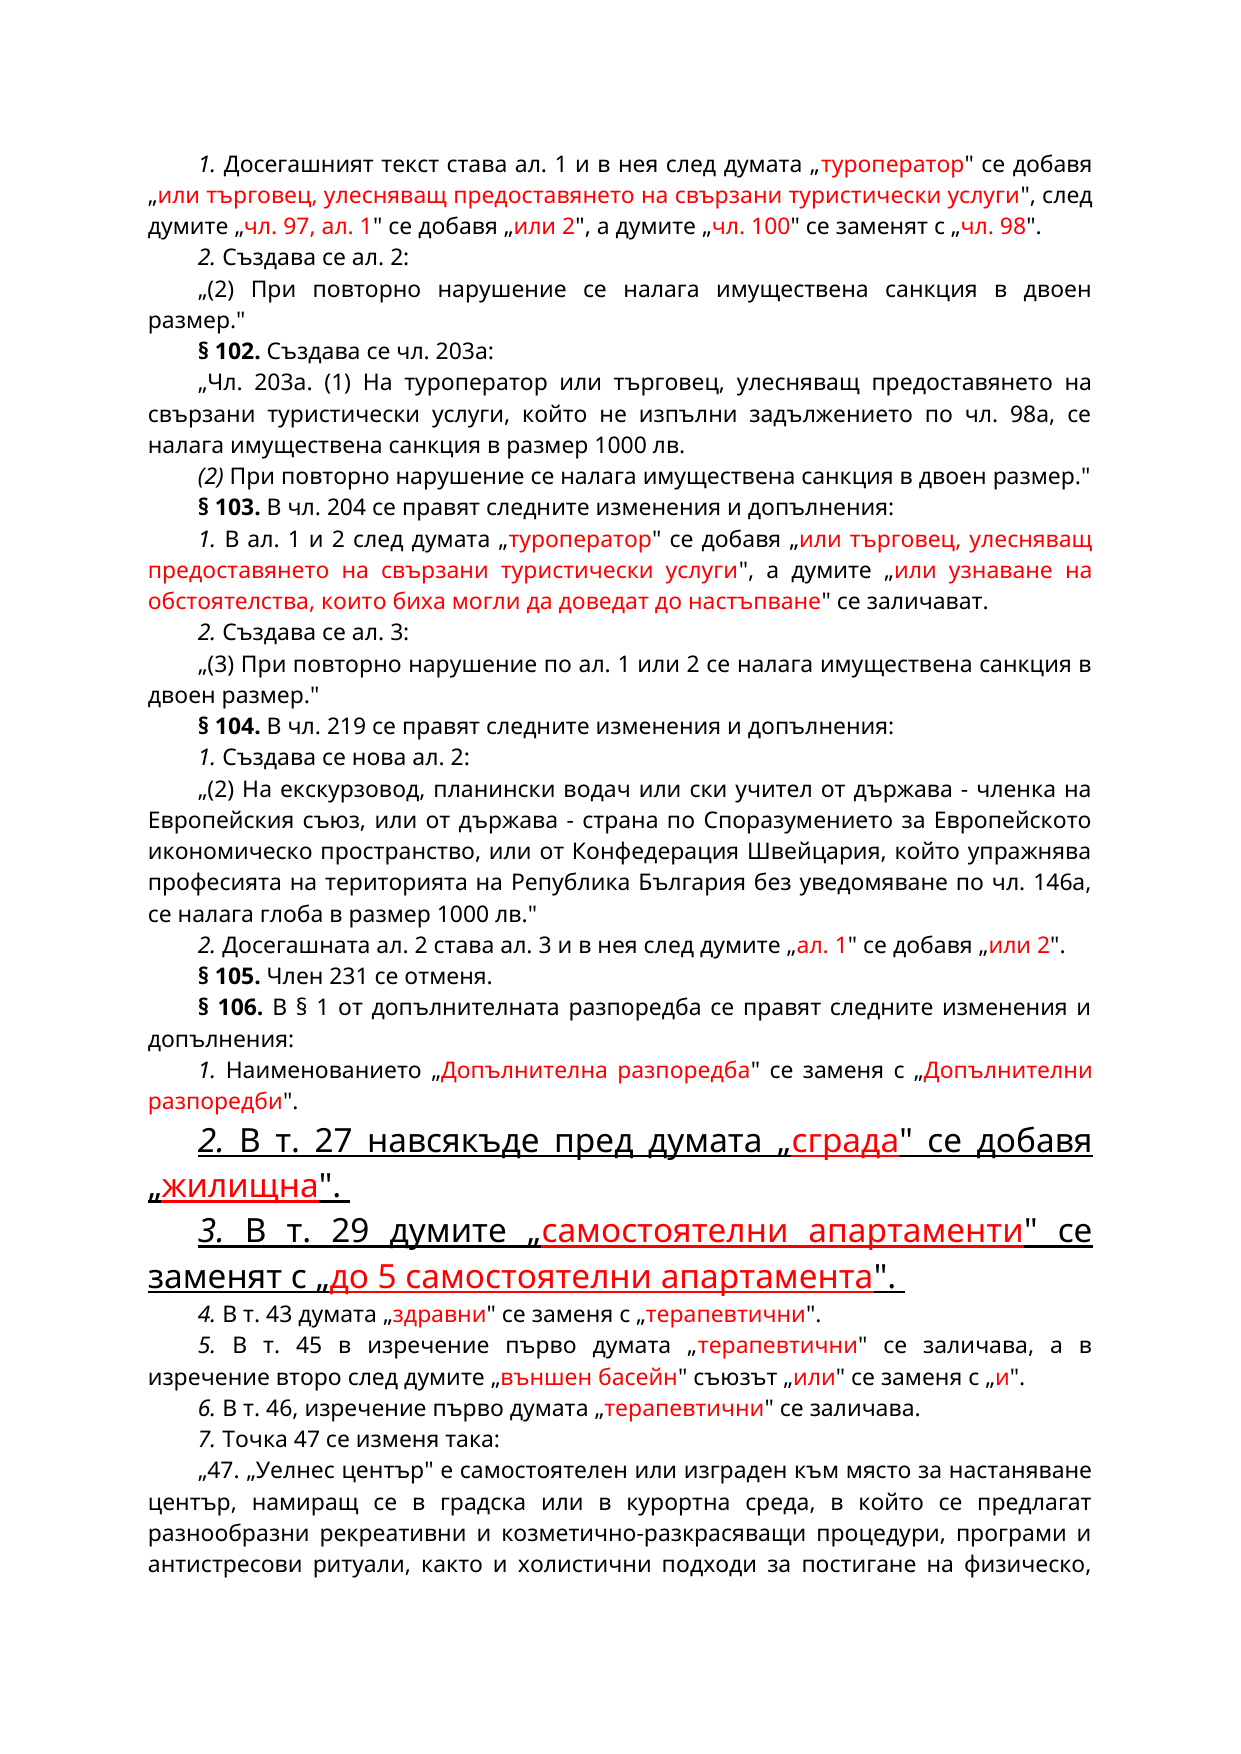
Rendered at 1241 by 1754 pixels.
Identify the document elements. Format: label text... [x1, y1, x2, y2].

text § 106. В § 1 от допълнителната разпоредба се правят следните изменения и допълнения: [148, 991, 1093, 1054]
text 6. В т. 46, изречение първо думата „терапевтични" се заличава. [148, 1392, 1093, 1423]
text 1. Създава се нова ал. 2: [148, 741, 1093, 773]
text § 102. Създава се чл. 203а: [148, 335, 1093, 366]
text „(2) На екскурзовод, планински водач или ски учител от държава - членка на Европейския съюз, или от държава - страна по Споразумението за Европейското икономическо пространство, или от Конфедерация Швейцария, който упражнява професията на територията на Република България без уведомяване по чл. 146а, се налага глоба в размер 1000 лв." [148, 773, 1093, 929]
text 1. В ал. 1 и 2 след думата „туроператор" се добавя „или търговец, улесняващ предоставянето на свързани туристически услуги", а думите „или узнаване на обстоятелства, които биха могли да доведат до настъпване" се заличават. [148, 523, 1093, 616]
text 1. Досегашният текст става ал. 1 и в нея след думата „туроператор" се добавя „или търговец, улесняващ предоставянето на свързани туристически услуги", след думите „чл. 97, ал. 1" се добавя „или 2", а думите „чл. 100" се заменят с „чл. 98". [148, 148, 1093, 241]
text 2. Създава се ал. 3: [148, 616, 1093, 648]
text 5. В т. 45 в изречение първо думата „терапевтични" се заличава, а в изречение второ след думите „външен басейн" съюзът „или" се заменя с „и". [148, 1329, 1093, 1392]
text 1. Наименованието „Допълнителна разпоредба" се заменя с „Допълнителни разпоредби". [148, 1054, 1093, 1116]
text § 105. Член 231 се отменя. [148, 960, 1093, 991]
text § 103. В чл. 204 се правят следните изменения и допълнения: [148, 491, 1093, 523]
text 2. Досегашната ал. 2 става ал. 3 и в нея след думите „ал. 1" се добавя „или 2". [148, 929, 1093, 960]
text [148, 1454, 1093, 1579]
text (2) При повторно нарушение се налага имуществена санкция в двоен размер." [148, 460, 1093, 491]
text „(3) При повторно нарушение по ал. 1 или 2 се налага имуществена санкция в двоен размер." [148, 648, 1093, 710]
text „Чл. 203а. (1) На туроператор или търговец, улесняващ предоставянето на свързани туристически услуги, който не изпълни задължението по чл. 98а, се налага имуществена санкция в размер 1000 лв. [148, 366, 1093, 460]
text 4. В т. 43 думата „здравни" се заменя с „терапевтични". [148, 1298, 1093, 1329]
text 7. Точка 47 се изменя така: [148, 1423, 1093, 1454]
text § 104. В чл. 219 се правят следните изменения и допълнения: [148, 710, 1093, 741]
text 2. Създава се ал. 2: [148, 241, 1093, 273]
text 3. В т. 29 думите „самостоятелни апартаменти" се заменят с „до 5 самостоятелни апартамента". [148, 1207, 1093, 1298]
text 2. В т. 27 навсякъде пред думата „сграда" се добавя „жилищна". [148, 1116, 1093, 1207]
text „(2) При повторно нарушение се налага имуществена санкция в двоен размер." [148, 273, 1093, 335]
